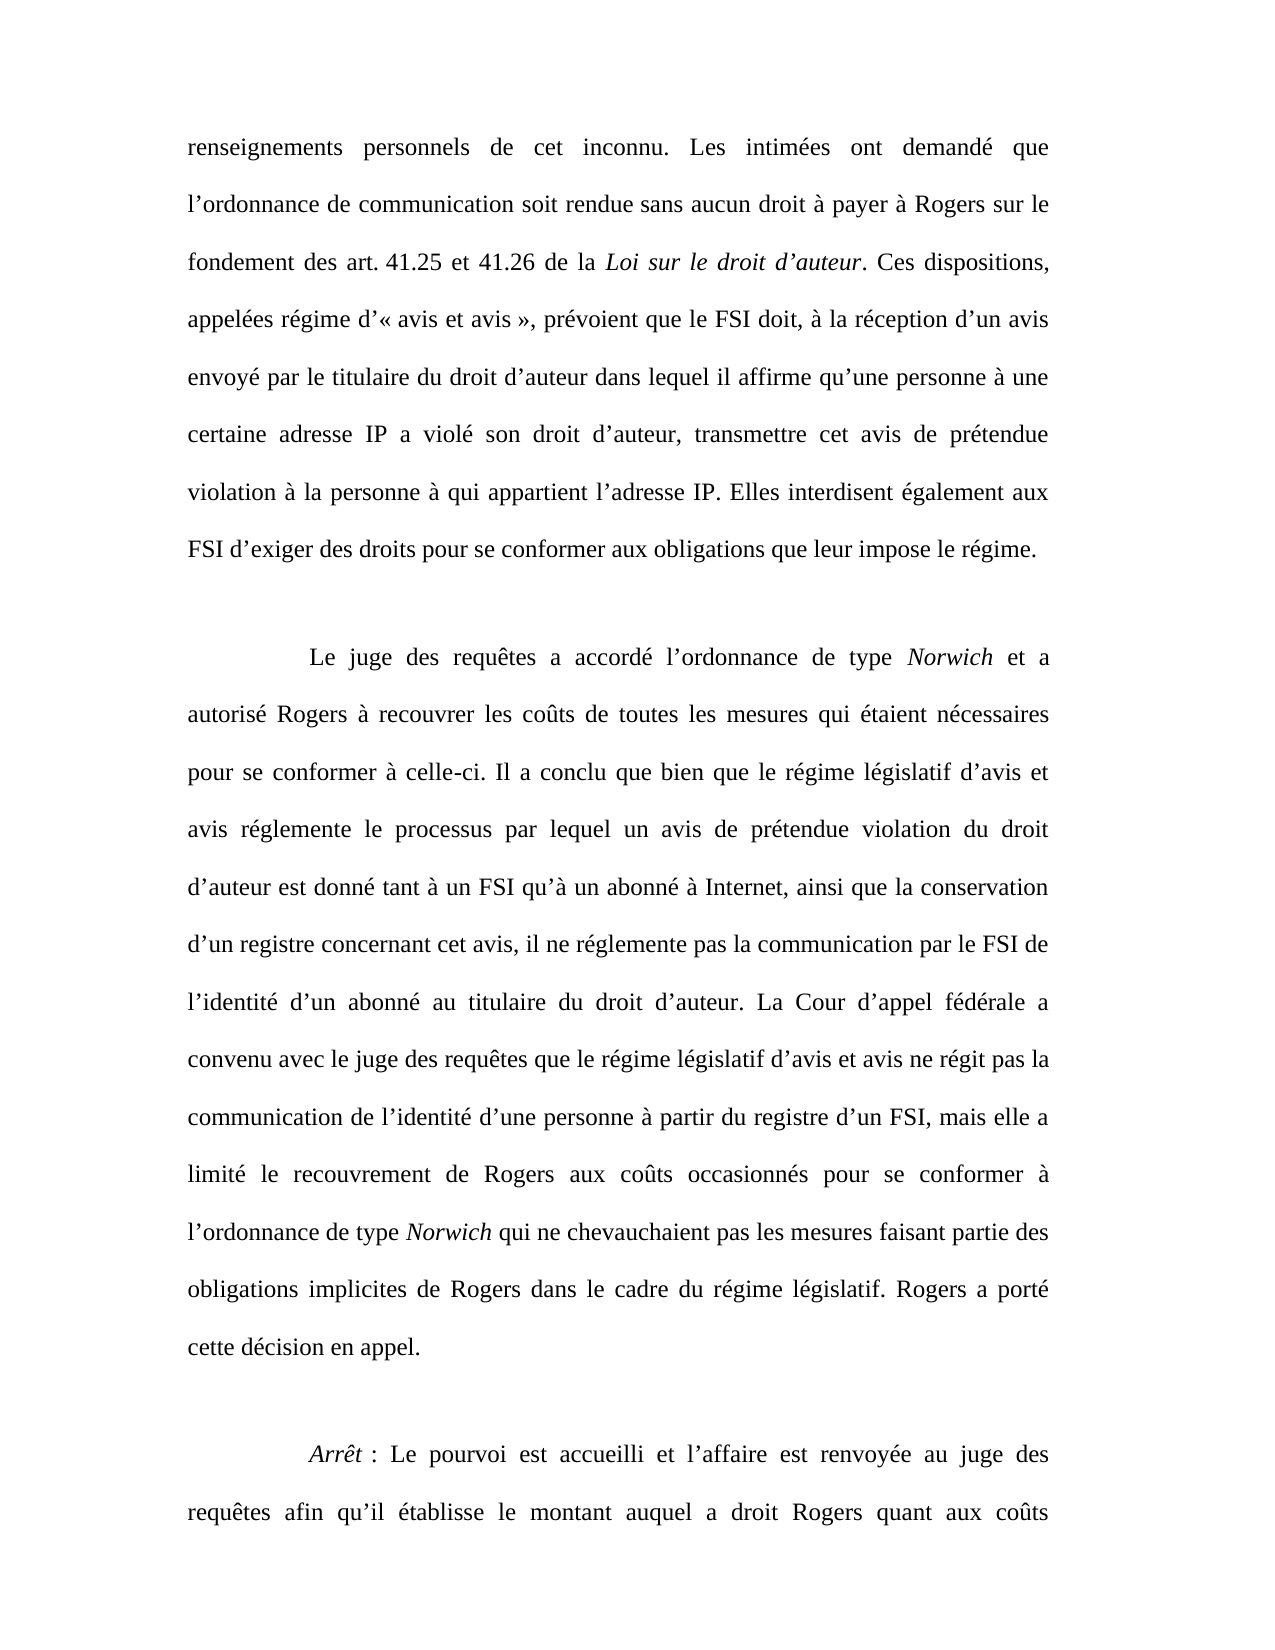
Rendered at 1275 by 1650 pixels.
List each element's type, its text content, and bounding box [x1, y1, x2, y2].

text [187, 1439, 1050, 1526]
text Le juge des requêtes a accordé l’ordonnance de type Norwich et a autorisé Rogers à recouvrer les coûts de toutes les mesures qui étaient nécessaires pour se conformer à celle-ci. Il a conclu que bien que le régime législatif d’avis et avis réglemente le processus par lequel un avis de prétendue violation du droit d’auteur est donné tant à un FSI qu’à un abonné à Internet, ainsi que la conservation d’un registre concernant cet avis, il ne réglemente pas la communication par le FSI de l’identité d’un abonné au titulaire du droit d’auteur. La Cour d’appel fédérale a convenu avec le juge des requêtes que le régime législatif d’avis et avis ne régit pas la communication de l’identité d’une personne à partir du registre d’un FSI, mais elle a limité le recouvrement de Rogers aux coûts occasionnés pour se conformer à l’ordonnance de type Norwich qui ne chevauchaient pas les mesures faisant partie des obligations implicites de Rogers dans le cadre du régime législatif. Rogers a porté cette décision en appel. [187, 642, 1050, 1361]
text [187, 132, 1050, 563]
